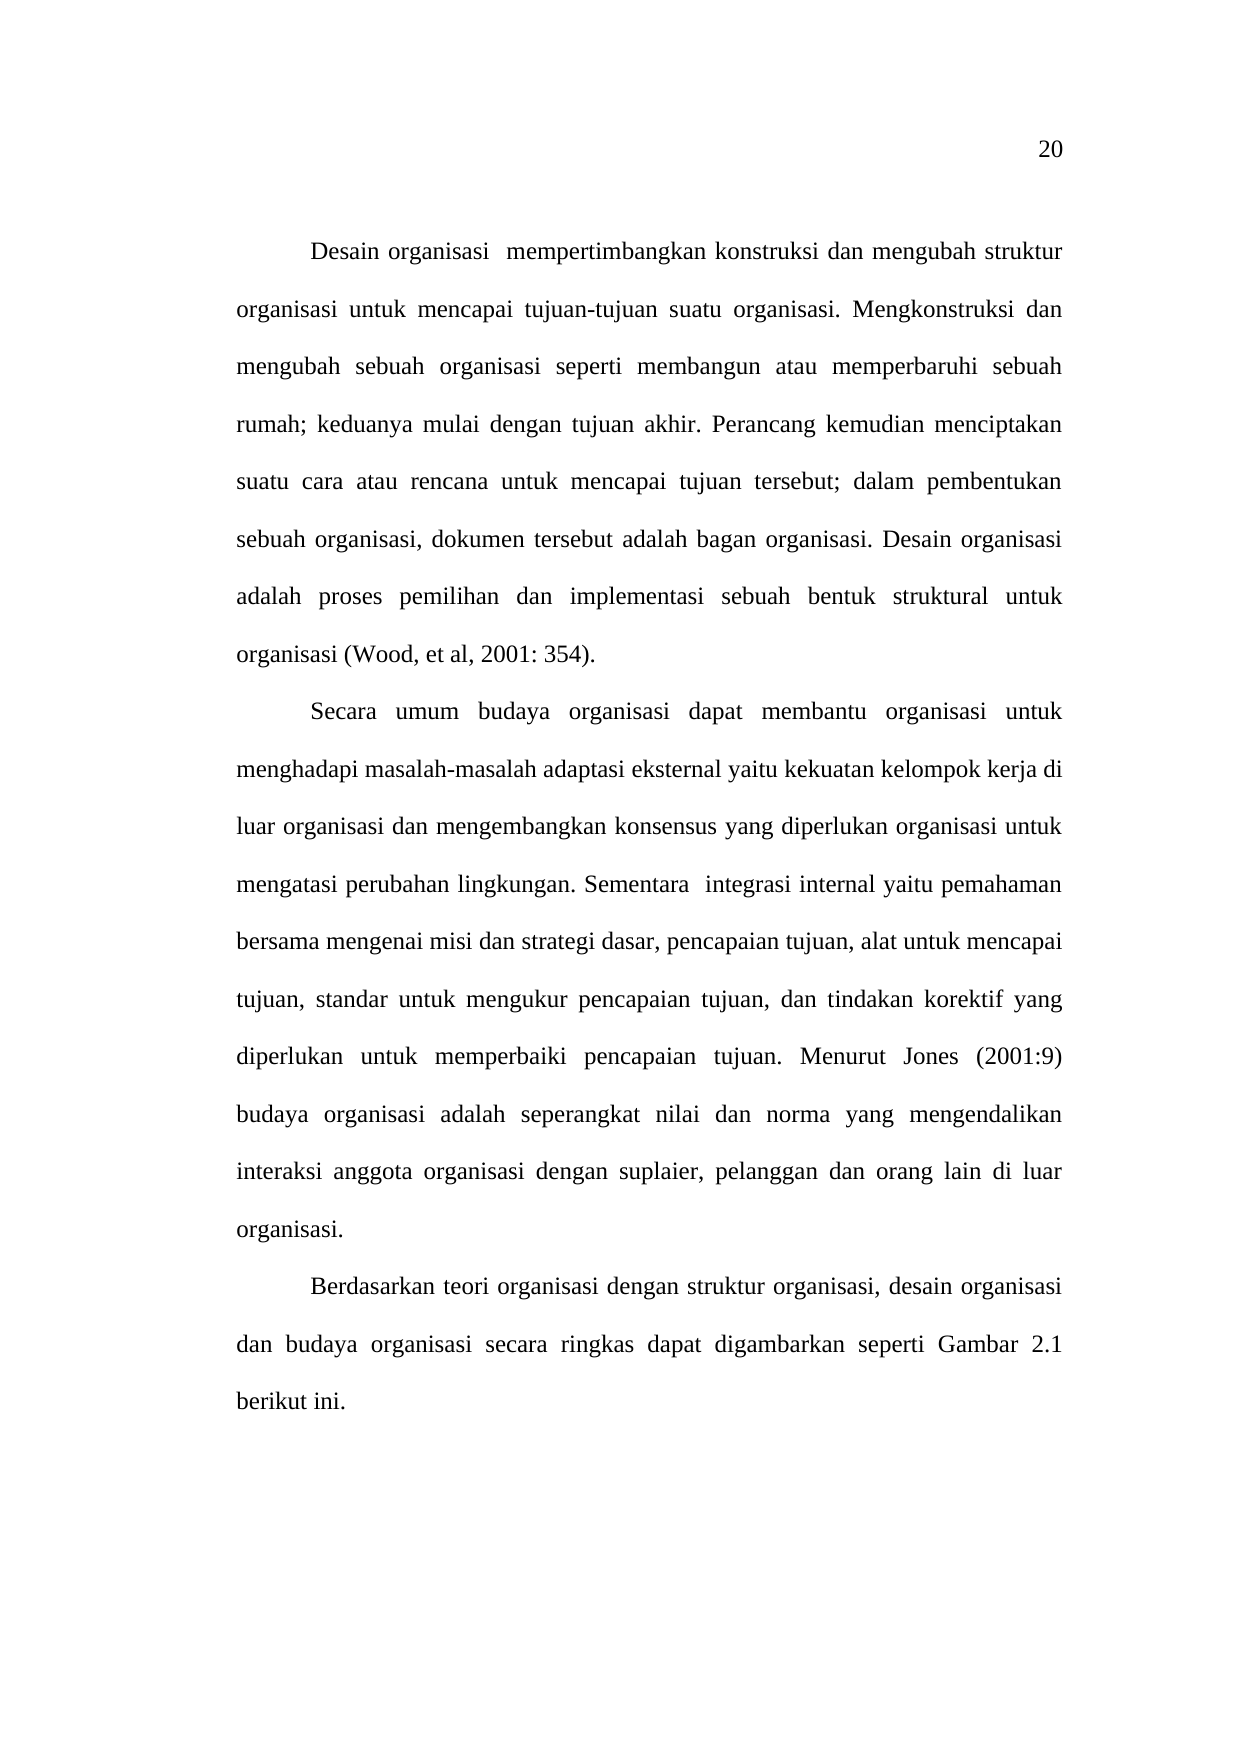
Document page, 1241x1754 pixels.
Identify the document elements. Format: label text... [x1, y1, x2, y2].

text Berdasarkan teori organisasi dengan struktur organisasi, desain organisasi dan budaya organisasi secara ringkas dapat digambarkan seperti Gambar 2.1 berikut ini. [236, 1271, 1063, 1415]
text Secara umum budaya organisasi dapat membantu organisasi untuk menghadapi masalah-masalah adaptasi eksternal yaitu kekuatan kelompok kerja di luar organisasi dan mengembangkan konsensus yang diperlukan organisasi untuk mengatasi perubahan lingkungan. Sementara integrasi internal yaitu pemahaman bersama mengenai misi dan strategi dasar, pencapaian tujuan, alat untuk mencapai tujuan, standar untuk mengukur pencapaian tujuan, dan tindakan korektif yang diperlukan untuk memperbaiki pencapaian tujuan. Menurut Jones (2001:9) budaya organisasi adalah seperangkat nilai dan norma yang mengendalikan interaksi anggota organisasi dengan suplaier, pelanggan dan orang lain di luar organisasi. [236, 696, 1063, 1242]
text Desain organisasi mempertimbangkan konstruksi dan mengubah struktur organisasi untuk mencapai tujuan-tujuan suatu organisasi. Mengkonstruksi dan mengubah sebuah organisasi seperti membangun atau memperbaruhi sebuah rumah; keduanya mulai dengan tujuan akhir. Perancang kemudian menciptakan suatu cara atau rencana untuk mencapai tujuan tersebut; dalam pembentukan sebuah organisasi, dokumen tersebut adalah bagan organisasi. Desain organisasi adalah proses pemilihan dan implementasi sebuah bentuk struktural untuk organisasi (Wood, et al, 2001: 354). [236, 236, 1063, 667]
